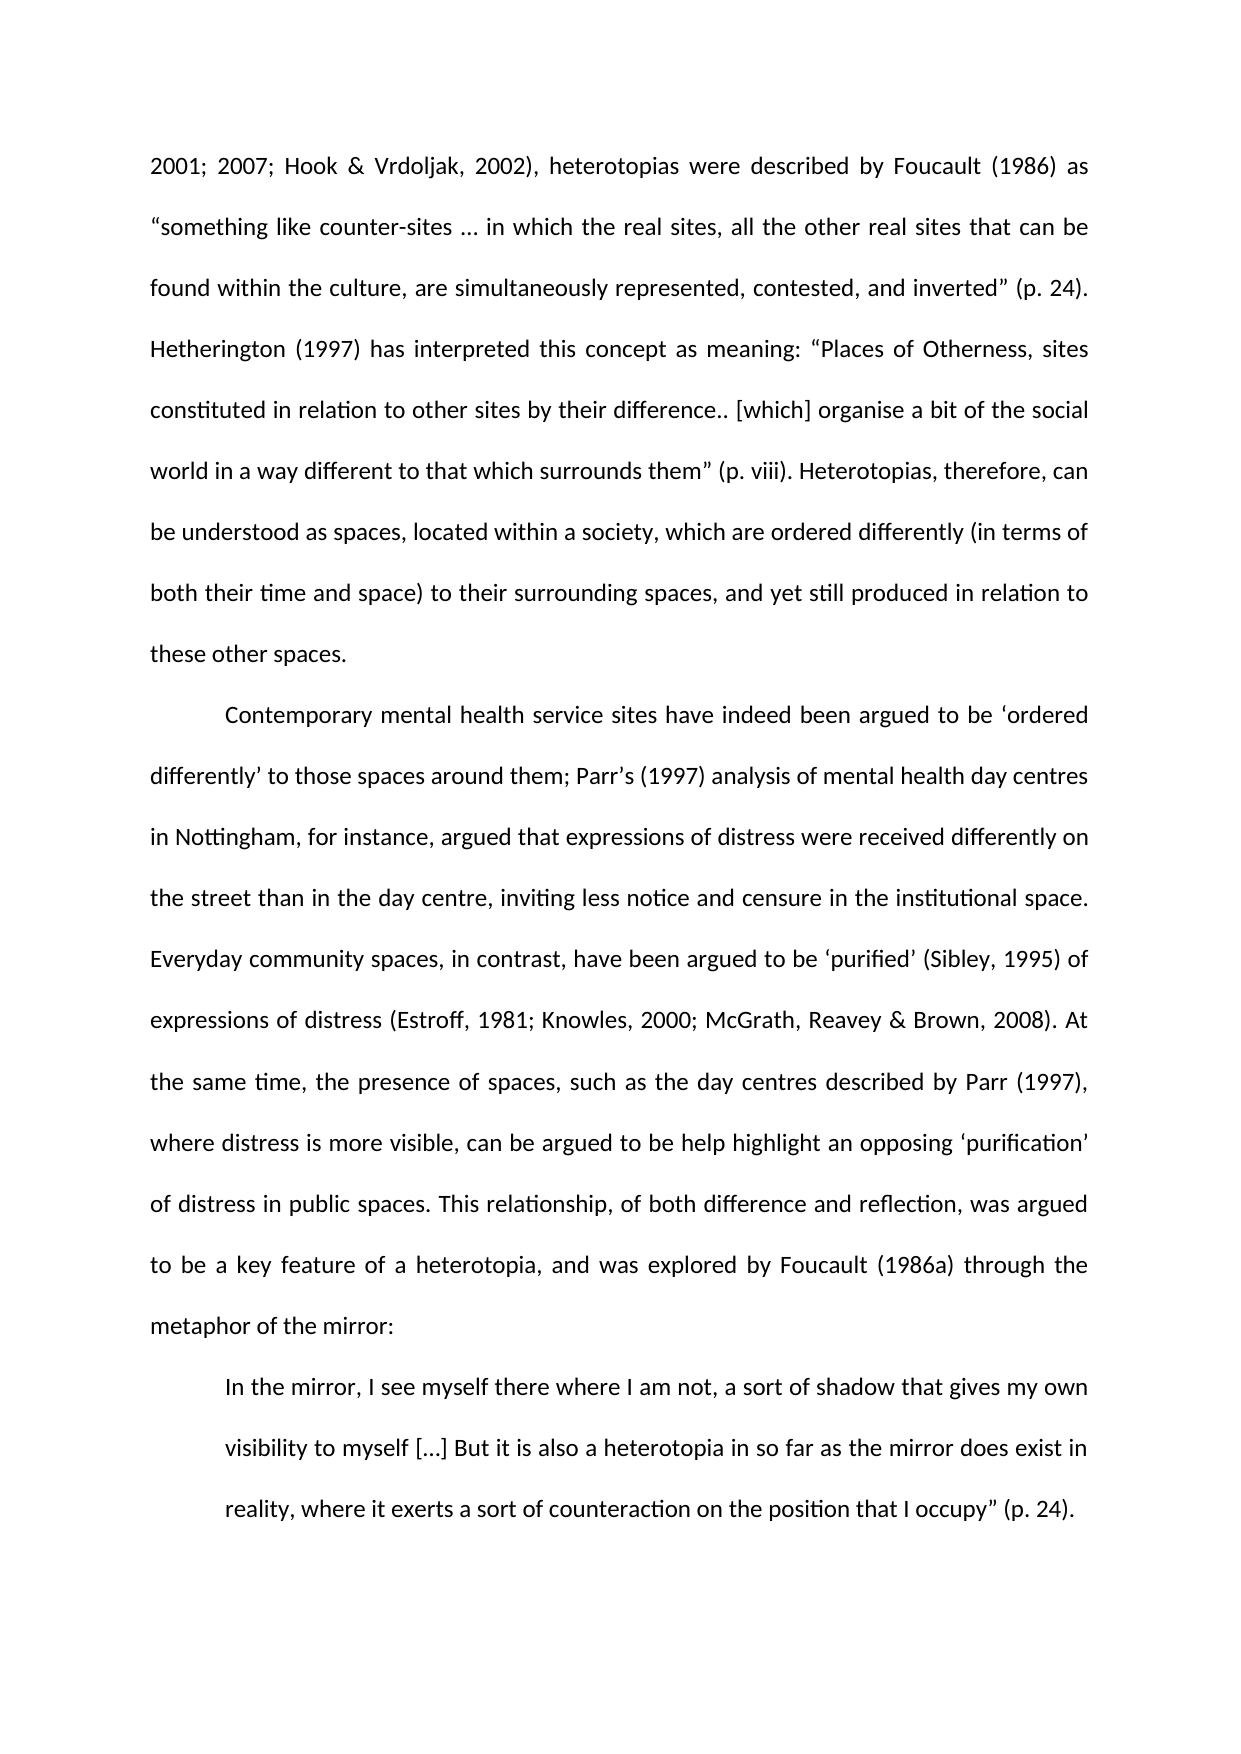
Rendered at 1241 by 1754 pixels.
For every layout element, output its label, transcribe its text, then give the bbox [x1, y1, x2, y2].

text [150, 150, 1090, 669]
text Contemporary mental health service sites have indeed been argued to be ‘ordered differently’ to those spaces around them; Parr’s (1997) analysis of mental health day centres in Nottingham, for instance, argued that expressions of distress were received differently on the street than in the day centre, inviting less notice and censure in the institutional space. Everyday community spaces, in contrast, have been argued to be ‘purified’ (Sibley, 1995) of expressions of distress (Estroff, 1981; Knowles, 2000; McGrath, Reavey & Brown, 2008). At the same time, the presence of spaces, such as the day centres described by Parr (1997), where distress is more visible, can be argued to be help highlight an opposing ‘purification’ of distress in public spaces. This relationship, of both difference and reflection, was argued to be a key feature of a heterotopia, and was explored by Foucault (1986a) through the metaphor of the mirror: [150, 699, 1090, 1340]
text In the mirror, I see myself there where I am not, a sort of shadow that gives my own visibility to myself […] But it is also a heterotopia in so far as the mirror does exist in reality, where it exerts a sort of counteraction on the position that I occupy” (p. 24). [225, 1371, 1090, 1523]
